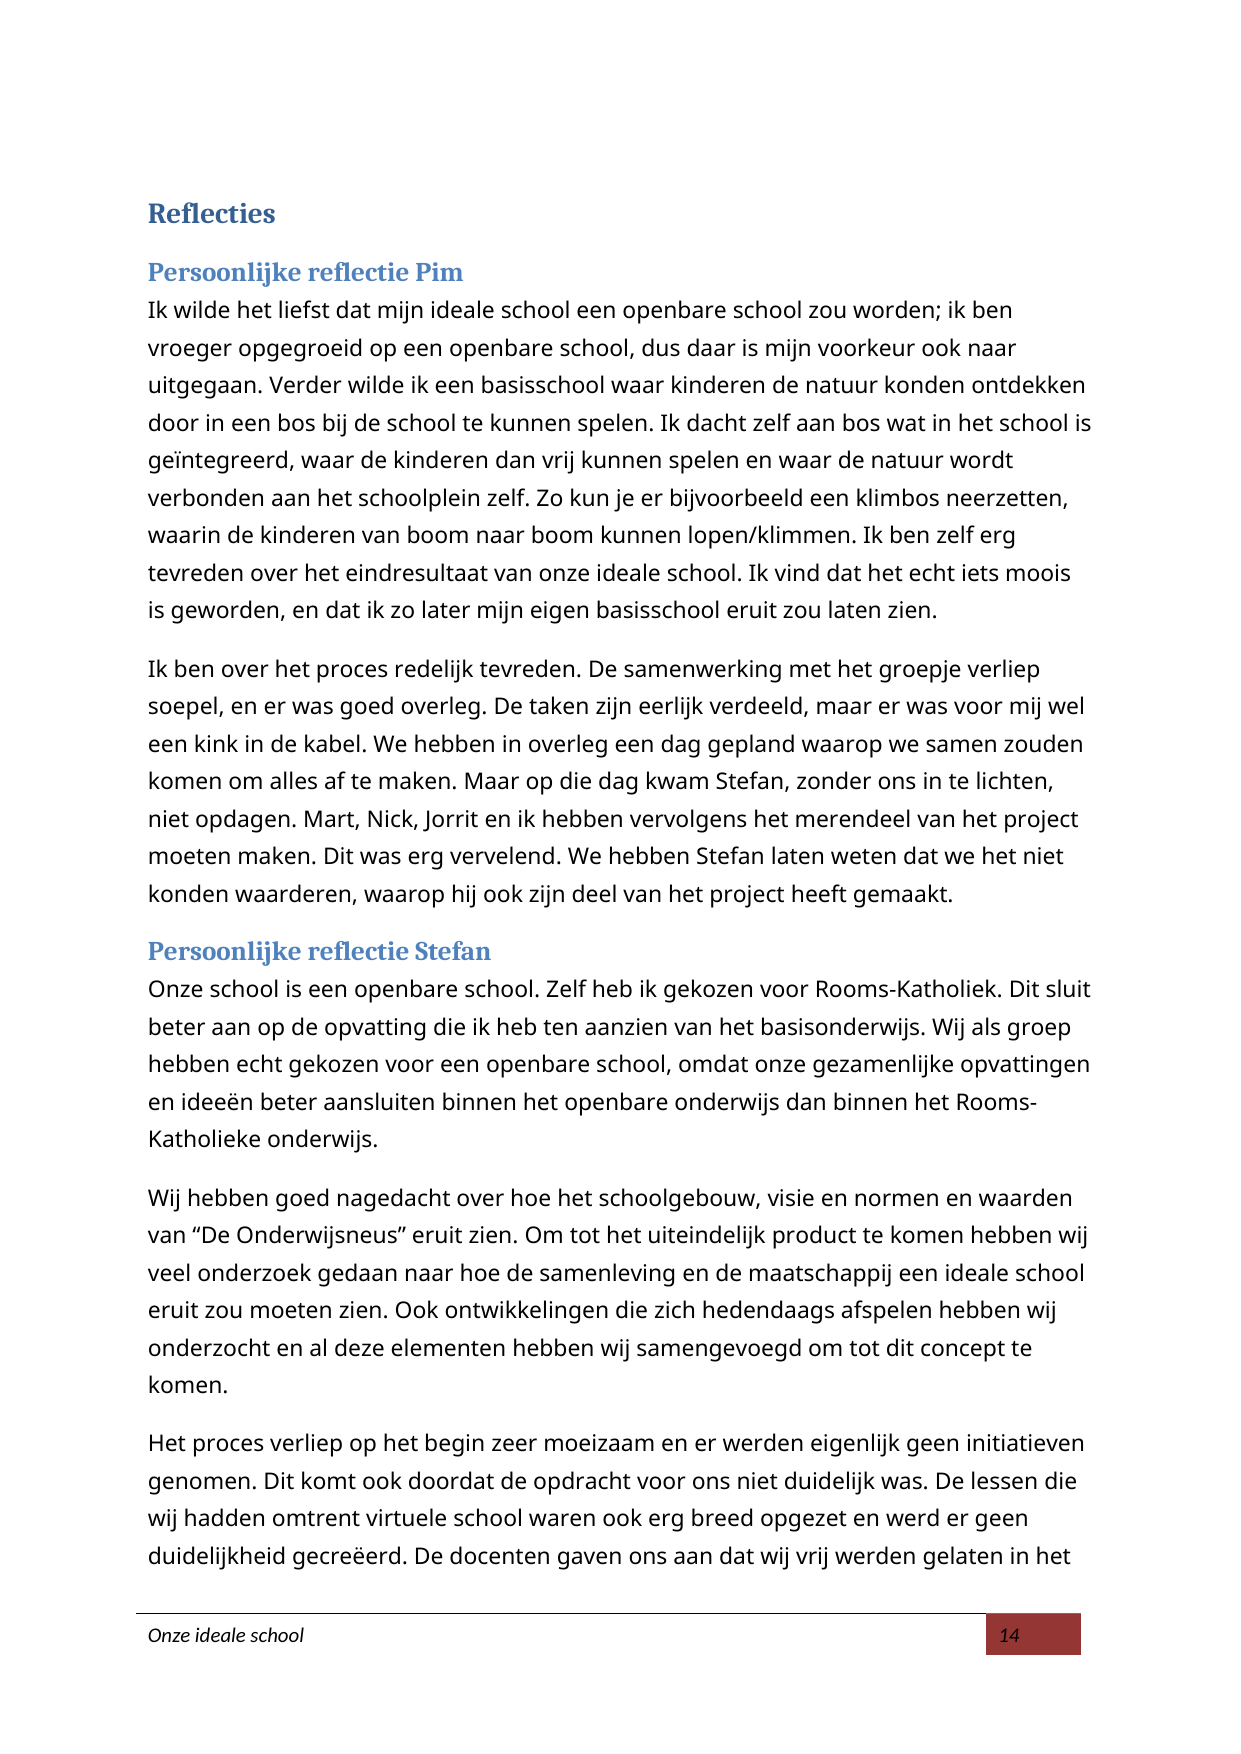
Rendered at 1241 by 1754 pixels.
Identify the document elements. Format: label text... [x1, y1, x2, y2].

subtitle Persoonlijke reflectie Pim [148, 257, 1093, 288]
text Onze school is een openbare school. Zelf heb ik gekozen voor Rooms-Katholiek. Dit sluit beter aan op de opvatting die ik heb ten aanzien van het basisonderwijs. Wij als groep hebben echt gekozen voor een openbare school, omdat onze gezamenlijke opvattingen en ideeën beter aansluiten binnen het openbare onderwijs dan binnen het Rooms-Katholieke onderwijs. [148, 973, 1093, 1154]
text Ik ben over het proces redelijk tevreden. De samenwerking met het groepje verliep soepel, en er was goed overleg. De taken zijn eerlijk verdeeld, maar er was voor mij wel een kink in de kabel. We hebben in overleg een dag gepland waarop we samen zouden komen om alles af te maken. Maar op die dag kwam Stefan, zonder ons in te lichten, niet opdagen. Mart, Nick, Jorrit en ik hebben vervolgens het merendeel van het project moeten maken. Dit was erg vervelend. We hebben Stefan laten weten dat we het niet konden waarderen, waarop hij ook zijn deel van het project heeft gemaakt. [148, 653, 1093, 909]
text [148, 1427, 1093, 1571]
subtitle Persoonlijke reflectie Stefan [148, 936, 1093, 967]
subtitle Reflecties [148, 198, 1093, 231]
text Wij hebben goed nagedacht over hoe het schoolgebouw, visie en normen en waarden van “De Onderwijsneus” eruit zien. Om tot het uiteindelijk product te komen hebben wij veel onderzoek gedaan naar hoe de samenleving en de maatschappij een ideale school eruit zou moeten zien. Ook ontwikkelingen die zich hedendaags afspelen hebben wij onderzocht en al deze elementen hebben wij samengevoegd om tot dit concept te komen. [148, 1182, 1093, 1400]
text Ik wilde het liefst dat mijn ideale school een openbare school zou worden; ik ben vroeger opgegroeid op een openbare school, dus daar is mijn voorkeur ook naar uitgegaan. Verder wilde ik een basisschool waar kinderen de natuur konden ontdekken door in een bos bij de school te kunnen spelen. Ik dacht zelf aan bos wat in het school is geïntegreerd, waar de kinderen dan vrij kunnen spelen en waar de natuur wordt verbonden aan het schoolplein zelf. Zo kun je er bijvoorbeeld een klimbos neerzetten, waarin de kinderen van boom naar boom kunnen lopen/klimmen. Ik ben zelf erg tevreden over het eindresultaat van onze ideale school. Ik vind dat het echt iets moois is geworden, en dat ik zo later mijn eigen basisschool eruit zou laten zien. [148, 294, 1093, 626]
